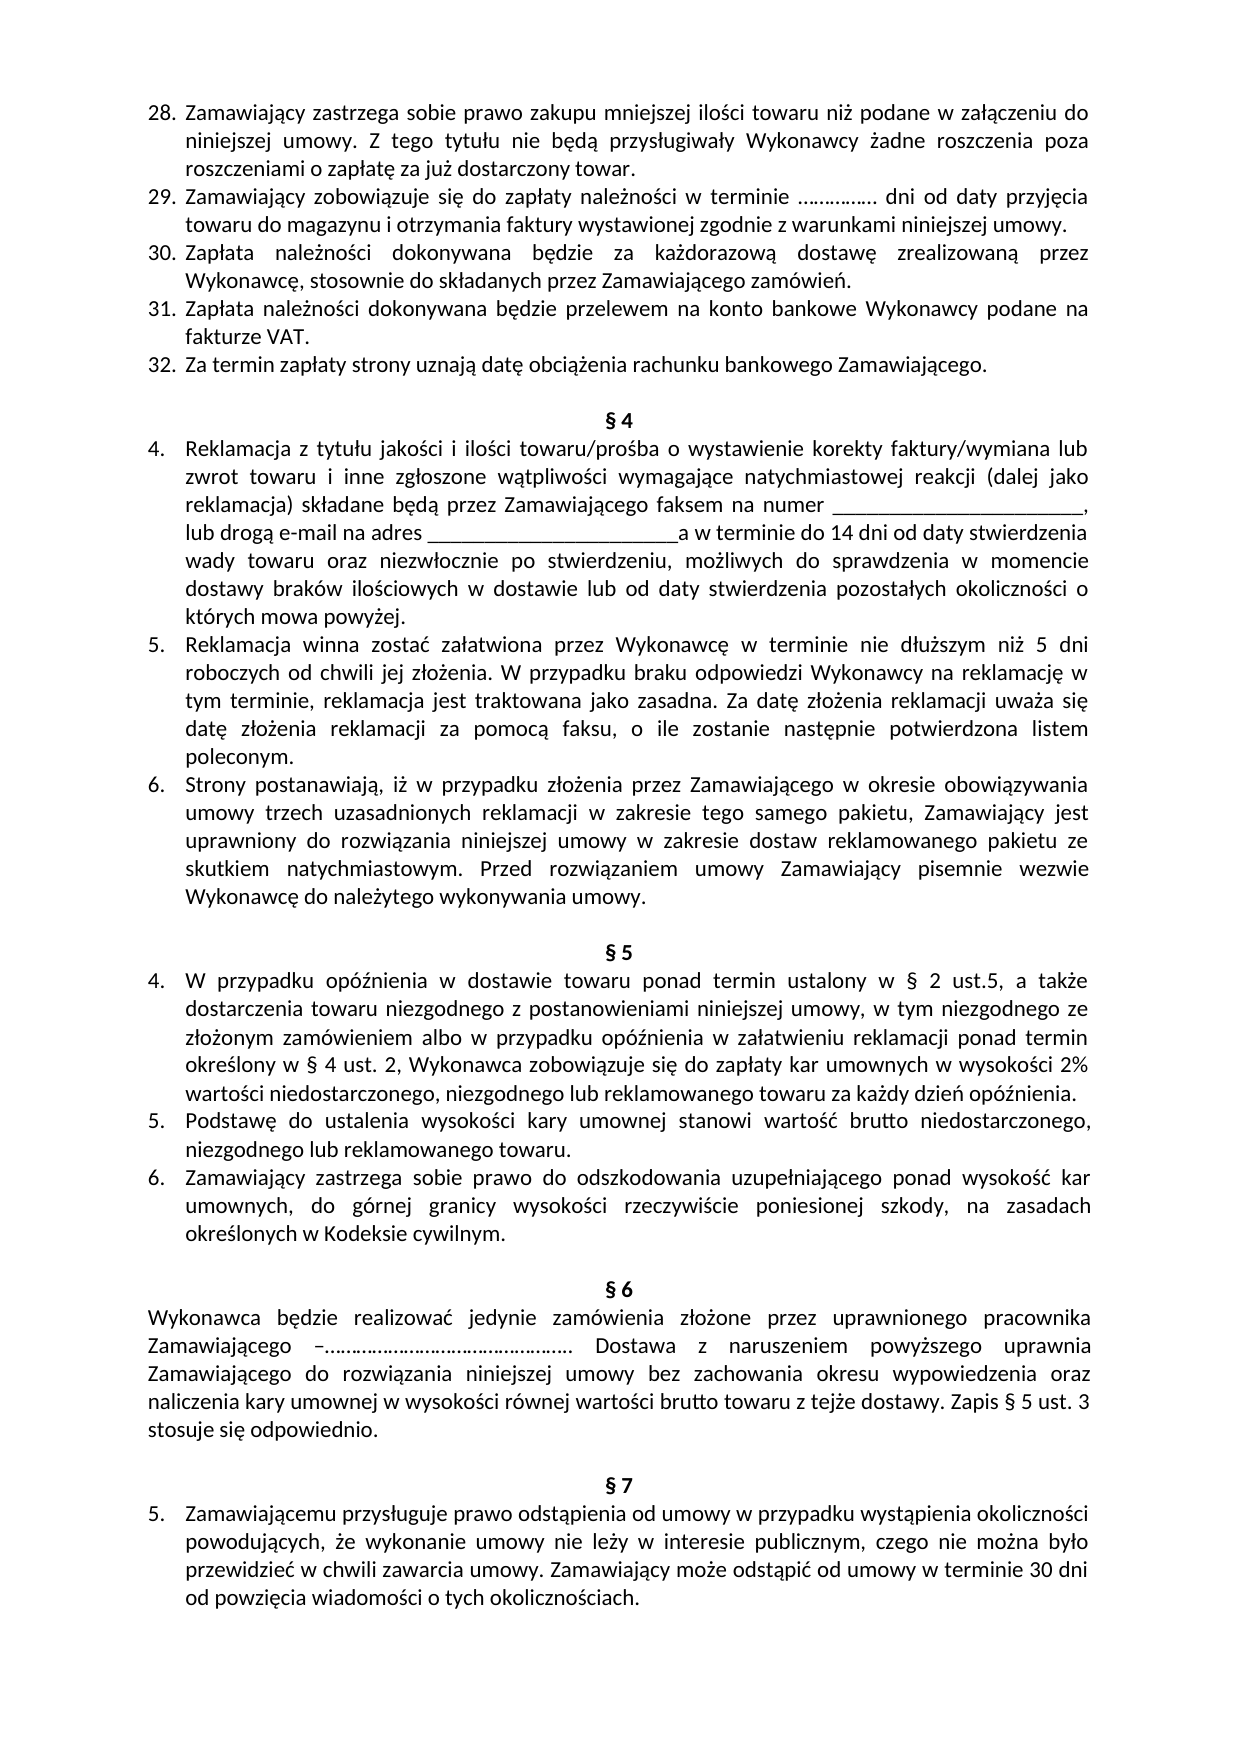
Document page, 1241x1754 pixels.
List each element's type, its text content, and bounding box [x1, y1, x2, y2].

list Zamawiający zobowiązuje się do zapłaty należności w terminie …………… dni od daty przyjęcia towaru do magazynu i otrzymania faktury wystawionej zgodnie z warunkami niniejszej umowy. [148, 182, 1090, 238]
text § 6 [148, 1275, 1090, 1303]
text § 5 [148, 938, 1090, 967]
list Reklamacja winna zostać załatwiona przez Wykonawcę w terminie nie dłuższym niż 5 dni roboczych od chwili jej złożenia. W przypadku braku odpowiedzi Wykonawcy na reklamację w tym terminie, reklamacja jest traktowana jako zasadna. Za datę złożenia reklamacji uważa się datę złożenia reklamacji za pomocą faksu, o ile zostanie następnie potwierdzona listem poleconym. [148, 630, 1090, 770]
list Reklamacja z tytułu jakości i ilości towaru/prośba o wystawienie korekty faktury/wymiana lub zwrot towaru i inne zgłoszone wątpliwości wymagające natychmiastowej reakcji (dalej jako reklamacja) składane będą przez Zamawiającego faksem na numer ______________________, lub drogą e-mail na adres ______________________a w terminie do 14 dni od daty stwierdzenia wady towaru oraz niezwłocznie po stwierdzeniu, możliwych do sprawdzenia w momencie dostawy braków ilościowych w dostawie lub od daty stwierdzenia pozostałych okoliczności o których mowa powyżej. [148, 434, 1090, 630]
list Podstawę do ustalenia wysokości kary umownej stanowi wartość brutto niedostarczonego, niezgodnego lub reklamowanego towaru. [148, 1107, 1092, 1163]
list Za termin zapłaty strony uznają datę obciążenia rachunku bankowego Zamawiającego. [148, 350, 1090, 378]
list Zamawiający zastrzega sobie prawo do odszkodowania uzupełniającego ponad wysokość kar umownych, do górnej granicy wysokości rzeczywiście poniesionej szkody, na zasadach określonych w Kodeksie cywilnym. [148, 1163, 1092, 1247]
list W przypadku opóźnienia w dostawie towaru ponad termin ustalony w § 2 ust.5, a także dostarczenia towaru niezgodnego z postanowieniami niniejszej umowy, w tym niezgodnego ze złożonym zamówieniem albo w przypadku opóźnienia w załatwieniu reklamacji ponad termin określony w § 4 ust. 2, Wykonawca zobowiązuje się do zapłaty kar umownych w wysokości 2% wartości niedostarczonego, niezgodnego lub reklamowanego towaru za każdy dzień opóźnienia. [148, 967, 1090, 1107]
text § 7 [148, 1471, 1090, 1499]
list Zapłata należności dokonywana będzie za każdorazową dostawę zrealizowaną przez Wykonawcę, stosownie do składanych przez Zamawiającego zamówień. [148, 238, 1090, 294]
list Zamawiający zastrzega sobie prawo zakupu mniejszej ilości towaru niż podane w załączeniu do niniejszej umowy. Z tego tytułu nie będą przysługiwały Wykonawcy żadne roszczenia poza roszczeniami o zapłatę za już dostarczony towar. [148, 98, 1090, 182]
text Wykonawca będzie realizować jedynie zamówienia złożone przez uprawnionego pracownika Zamawiającego –……………………………………….. Dostawa z naruszeniem powyższego uprawnia Zamawiającego do rozwiązania niniejszej umowy bez zachowania okresu wypowiedzenia oraz naliczenia kary umownej w wysokości równej wartości brutto towaru z tejże dostawy. Zapis § 5 ust. 3 stosuje się odpowiednio. [148, 1303, 1092, 1443]
list Zapłata należności dokonywana będzie przelewem na konto bankowe Wykonawcy podane na fakturze VAT. [148, 294, 1090, 350]
text § 4 [148, 406, 1090, 434]
list Zamawiającemu przysługuje prawo odstąpienia od umowy w przypadku wystąpienia okoliczności powodujących, że wykonanie umowy nie leży w interesie publicznym, czego nie można było przewidzieć w chwili zawarcia umowy. Zamawiający może odstąpić od umowy w terminie 30 dni od powzięcia wiadomości o tych okolicznościach. [148, 1499, 1090, 1611]
list Strony postanawiają, iż w przypadku złożenia przez Zamawiającego w okresie obowiązywania umowy trzech uzasadnionych reklamacji w zakresie tego samego pakietu, Zamawiający jest uprawniony do rozwiązania niniejszej umowy w zakresie dostaw reklamowanego pakietu ze skutkiem natychmiastowym. Przed rozwiązaniem umowy Zamawiający pisemnie wezwie Wykonawcę do należytego wykonywania umowy. [148, 770, 1090, 911]
